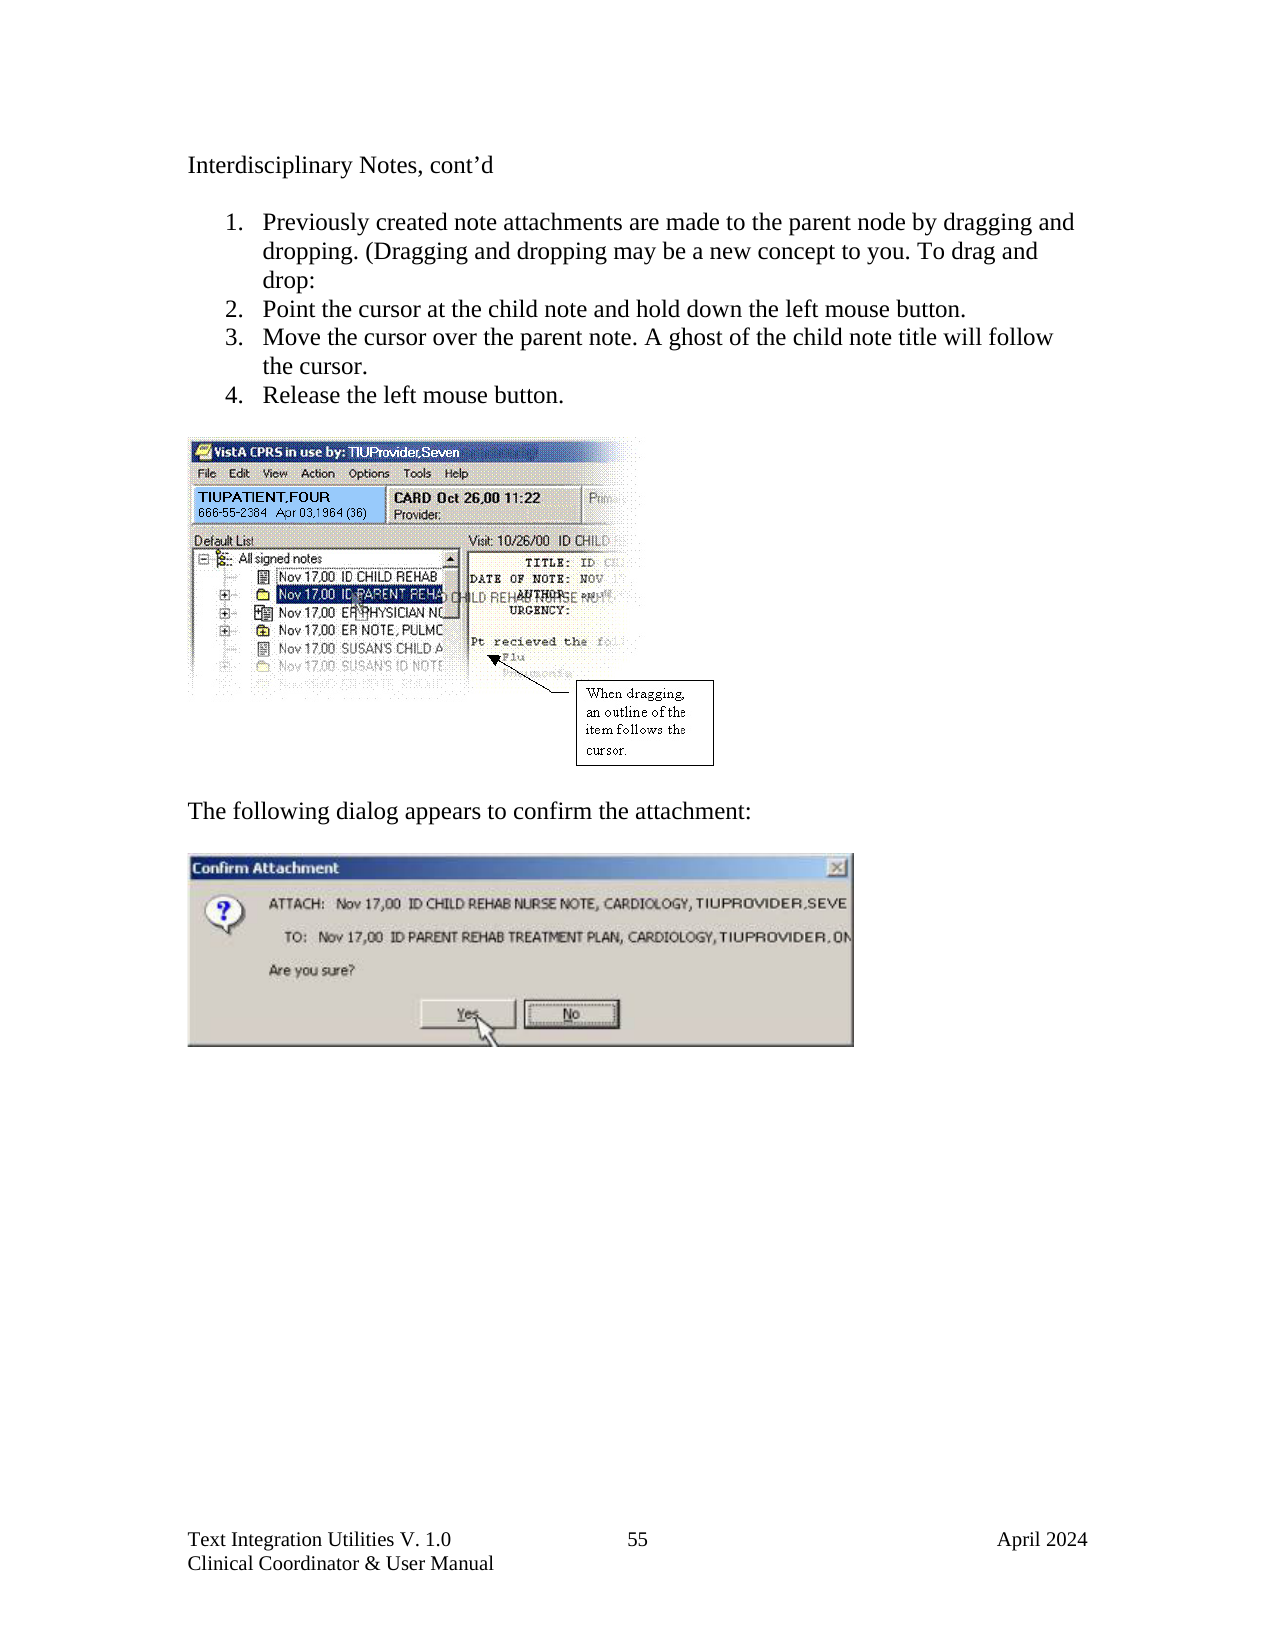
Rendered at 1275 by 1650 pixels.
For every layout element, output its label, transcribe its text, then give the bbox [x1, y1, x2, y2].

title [187, 150, 1087, 179]
list Release the left mouse button. [225, 380, 1087, 409]
list The following dialog appears to confirm the attachment: [187, 796, 1087, 825]
list Move the cursor over the parent note. A ghost of the child note title will follow the cursor. [225, 322, 1087, 380]
list Point the cursor at the child note and hold down the left mouse button. [225, 294, 1087, 322]
picture [187, 437, 715, 767]
picture [187, 853, 854, 1047]
list Previously created note attachments are made to the parent node by dragging and dropping. (Dragging and dropping may be a new concept to you. To drag and drop: [225, 207, 1087, 294]
